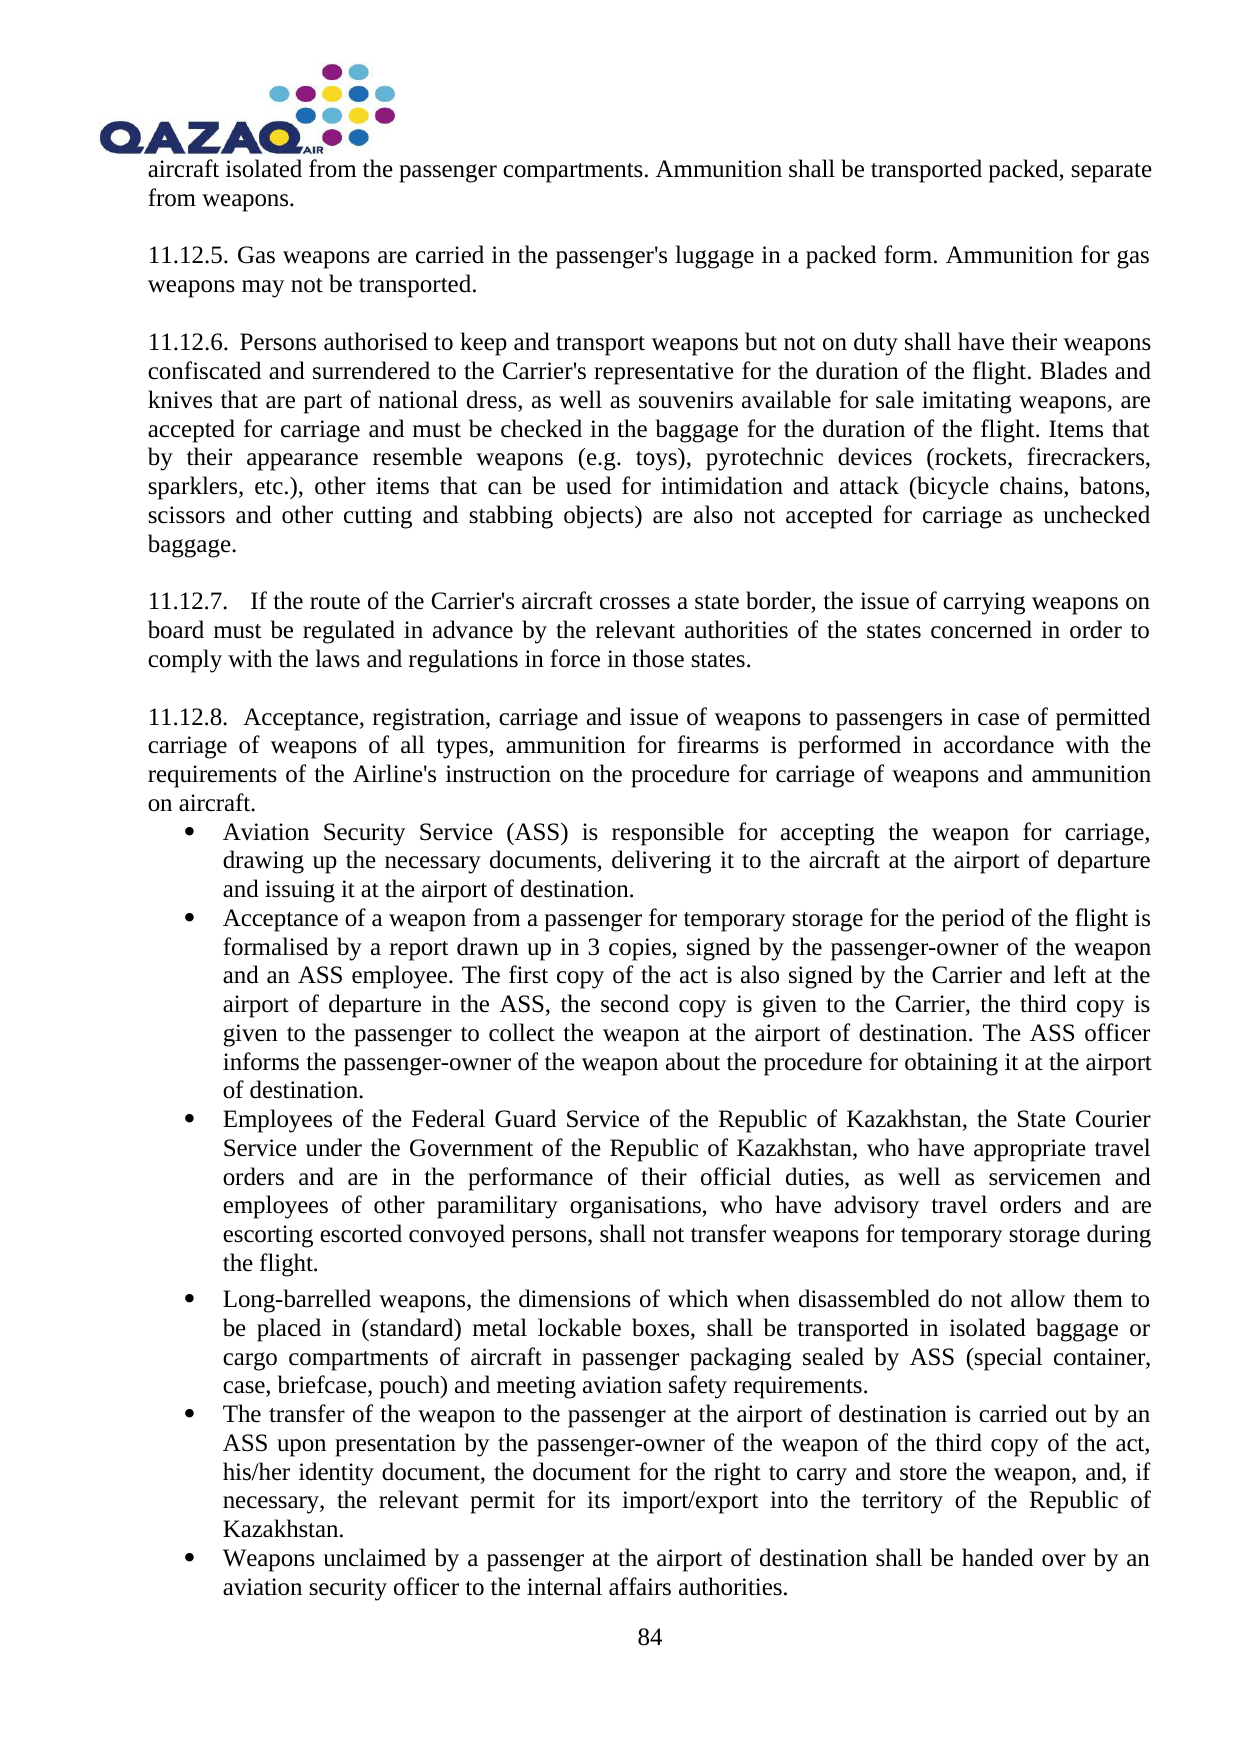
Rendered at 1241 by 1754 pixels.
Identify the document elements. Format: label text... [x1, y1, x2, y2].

list Weapons unclaimed by a passenger at the airport of destination shall be handed over by an aviation security officer to the internal affairs authorities. [185, 1543, 1152, 1600]
list Acceptance of a weapon from a passenger for temporary storage for the period of the flight is formalised by a report drawn up in 3 copies, signed by the passenger-owner of the weapon and an ASS employee. The first copy of the act is also signed by the Carrier and left at the airport of departure in the ASS, the second copy is given to the Carrier, the third copy is given to the passenger to collect the weapon at the airport of destination. The ASS officer informs the passenger-owner of the weapon about the procedure for obtaining it at the airport of destination. [185, 903, 1152, 1104]
list The transfer of the weapon to the passenger at the airport of destination is carried out by an ASS upon presentation by the passenger-owner of the weapon of the third copy of the act, his/her identity document, the document for the right to carry and store the weapon, and, if necessary, the relevant permit for its import/export into the territory of the Republic of Kazakhstan. [185, 1399, 1152, 1543]
list Aviation Security Service (ASS) is responsible for accepting the weapon for carriage, drawing up the necessary documents, delivering it to the aircraft at the airport of departure and issuing it at the airport of destination. [185, 817, 1152, 903]
list Gas weapons are carried in the passenger's luggage in a packed form. Ammunition for gas weapons may not be transported. [148, 241, 1151, 298]
list Employees of the Federal Guard Service of the Republic of Kazakhstan, the State Courier Service under the Government of the Republic of Kazakhstan, who have appropriate travel orders and are in the performance of their official duties, as well as servicemen and employees of other paramilitary organisations, who have advisory travel orders and are escorting escorted convoyed persons, shall not transfer weapons for temporary storage during the flight. [185, 1104, 1152, 1277]
list Persons authorised to keep and transport weapons but not on duty shall have their weapons confiscated and surrendered to the Carrier's representative for the duration of the flight. Blades and knives that are part of national dress, as well as souvenirs available for sale imitating weapons, are accepted for carriage and must be checked in the baggage for the duration of the flight. Items that by their appearance resemble weapons (e.g. toys), pyrotechnic devices (rockets, firecrackers, sparklers, etc.), other items that can be used for intimidation and attack (bicycle chains, batons, scissors and other cutting and stabbing objects) are also not accepted for carriage as unchecked baggage. [148, 327, 1152, 557]
list Acceptance, registration, carriage and issue of weapons to passengers in case of permitted carriage of weapons of all types, ammunition for firearms is performed in accordance with the requirements of the Airline's instruction on the procedure for carriage of weapons and ammunition on aircraft. [148, 702, 1152, 817]
picture [98, 62, 396, 155]
list If the route of the Carrier's aircraft crosses a state border, the issue of carrying weapons on board must be regulated in advance by the relevant authorities of the states concerned in order to comply with the laws and regulations in force in those states. [148, 586, 1152, 673]
list Long-barrelled weapons, the dimensions of which when disassembled do not allow them to be placed in (standard) metal lockable boxes, shall be transported in isolated baggage or cargo compartments of aircraft in passenger packaging sealed by ASS (special container, case, briefcase, pouch) and meeting aviation safety requirements. [185, 1284, 1152, 1399]
